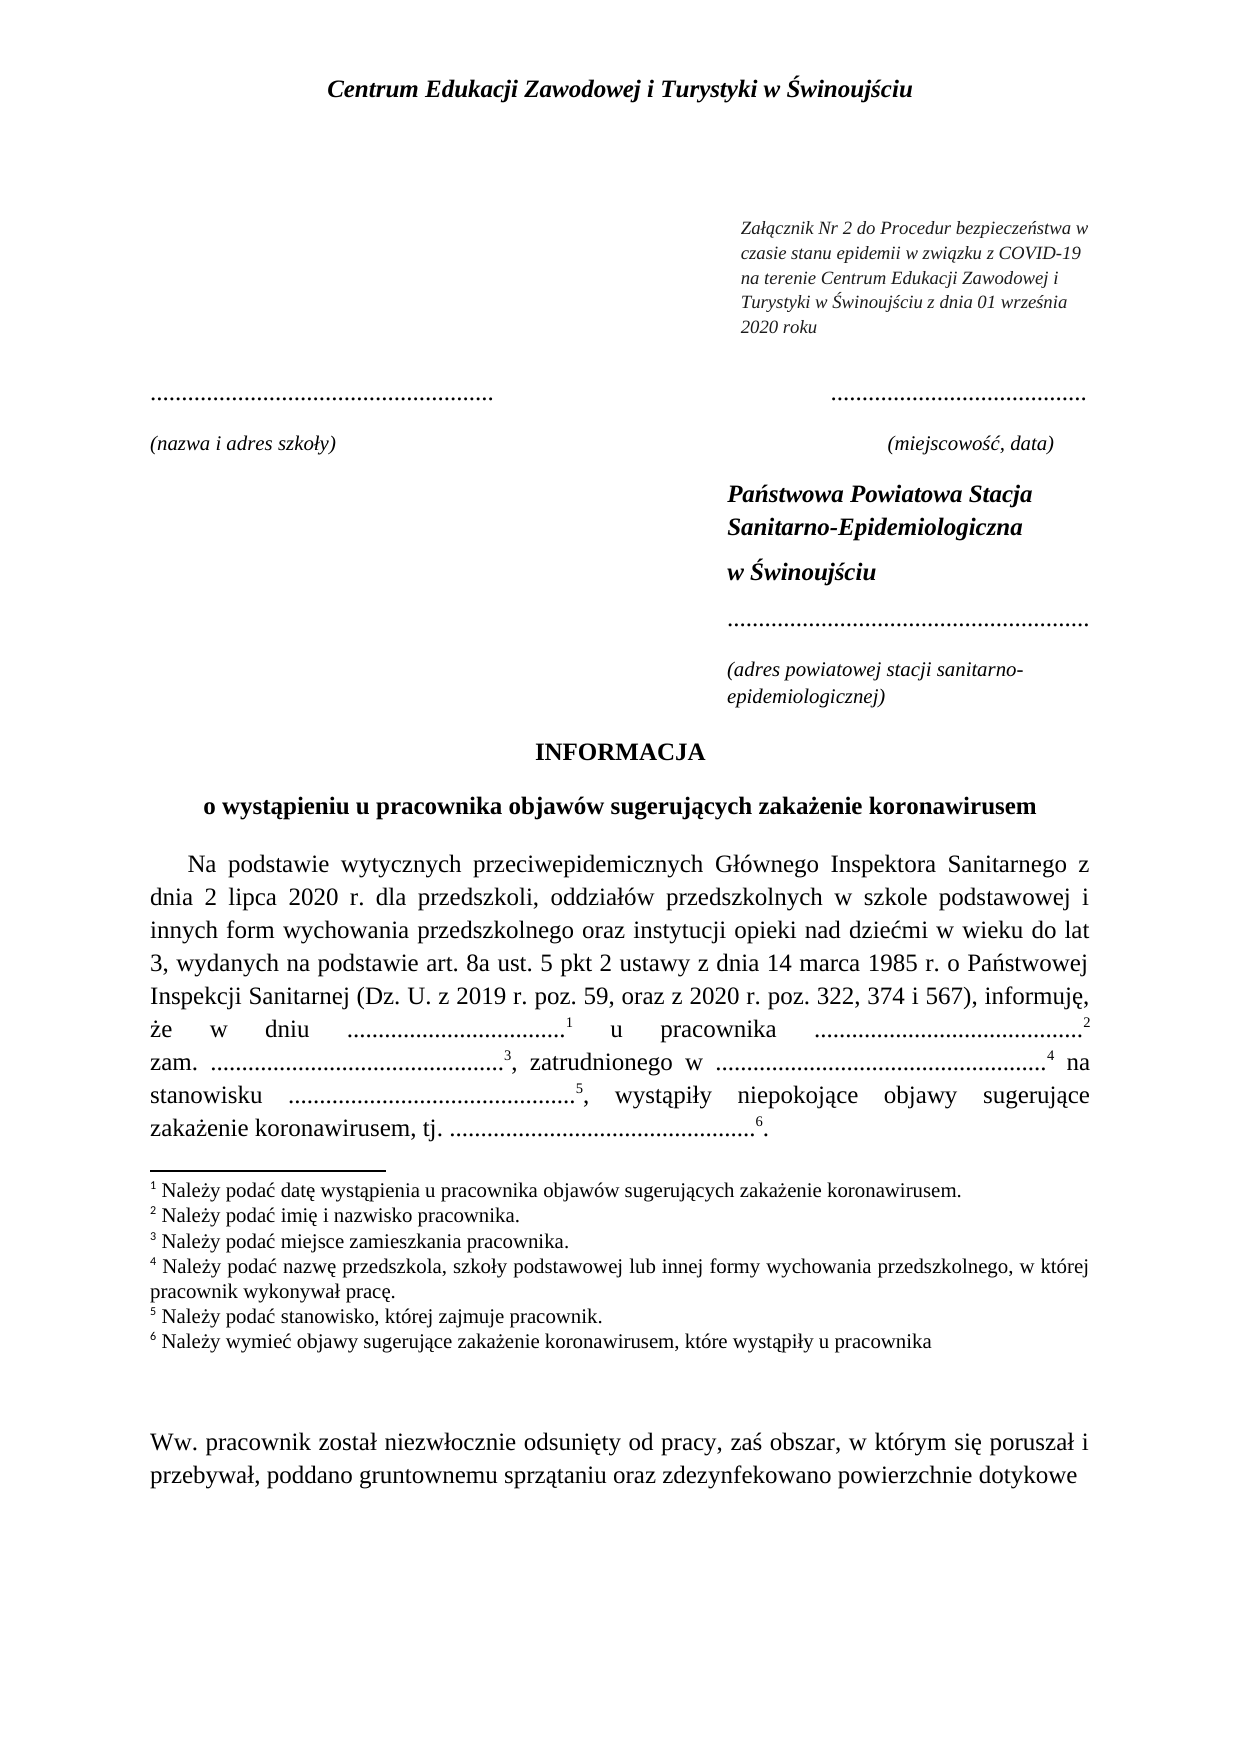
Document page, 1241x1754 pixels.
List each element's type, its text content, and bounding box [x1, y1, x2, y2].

text Załącznik Nr 2 do Procedur bezpieczeństwa w czasie stanu epidemii w związku z COVID-19 na terenie Centrum Edukacji Zawodowej i Turystyki w Świnoujściu z dnia 01 września 2020 roku [741, 217, 1090, 338]
text INFORMACJA [150, 737, 1090, 766]
text ....................................................... ......................................... [150, 377, 1090, 405]
text (adres powiatowej stacji sanitarno-epidemiologicznej) [727, 657, 1090, 708]
text Na podstawie wytycznych przeciwepidemicznych Głównego Inspektora Sanitarnego z dnia 2 lipca 2020 r. dla przedszkoli, oddziałów przedszkolnych w szkole podstawowej i innych form wychowania przedszkolnego oraz instytucji opieki nad dziećmi w wieku do lat 3, wydanych na podstawie art. 8a ust. 5 pkt 2 ustawy z dnia 14 marca 1985 r. o Państwowej Inspekcji Sanitarnej (Dz. U. z 2019 r. poz. 59, oraz z 2020 r. poz. 322, 374 i 567), informuję, że w dniu ................................... u pracownika ........................................... zam. ..............................................., zatrudnionego w ..................................................... na stanowisku .............................................., wystąpiły niepokojące objawy sugerujące zakażenie koronawirusem, tj. .................................................. [150, 849, 1090, 1142]
text (nazwa i adres szkoły) (miejscowość, data) [150, 431, 1090, 454]
text .......................................................... [727, 603, 1090, 632]
text Państwowa Powiatowa Stacja Sanitarno-Epidemiologiczna [727, 479, 1090, 541]
text o wystąpieniu u pracownika objawów sugerujących zakażenie koronawirusem [150, 791, 1090, 820]
text w Świnoujściu [727, 557, 1090, 586]
